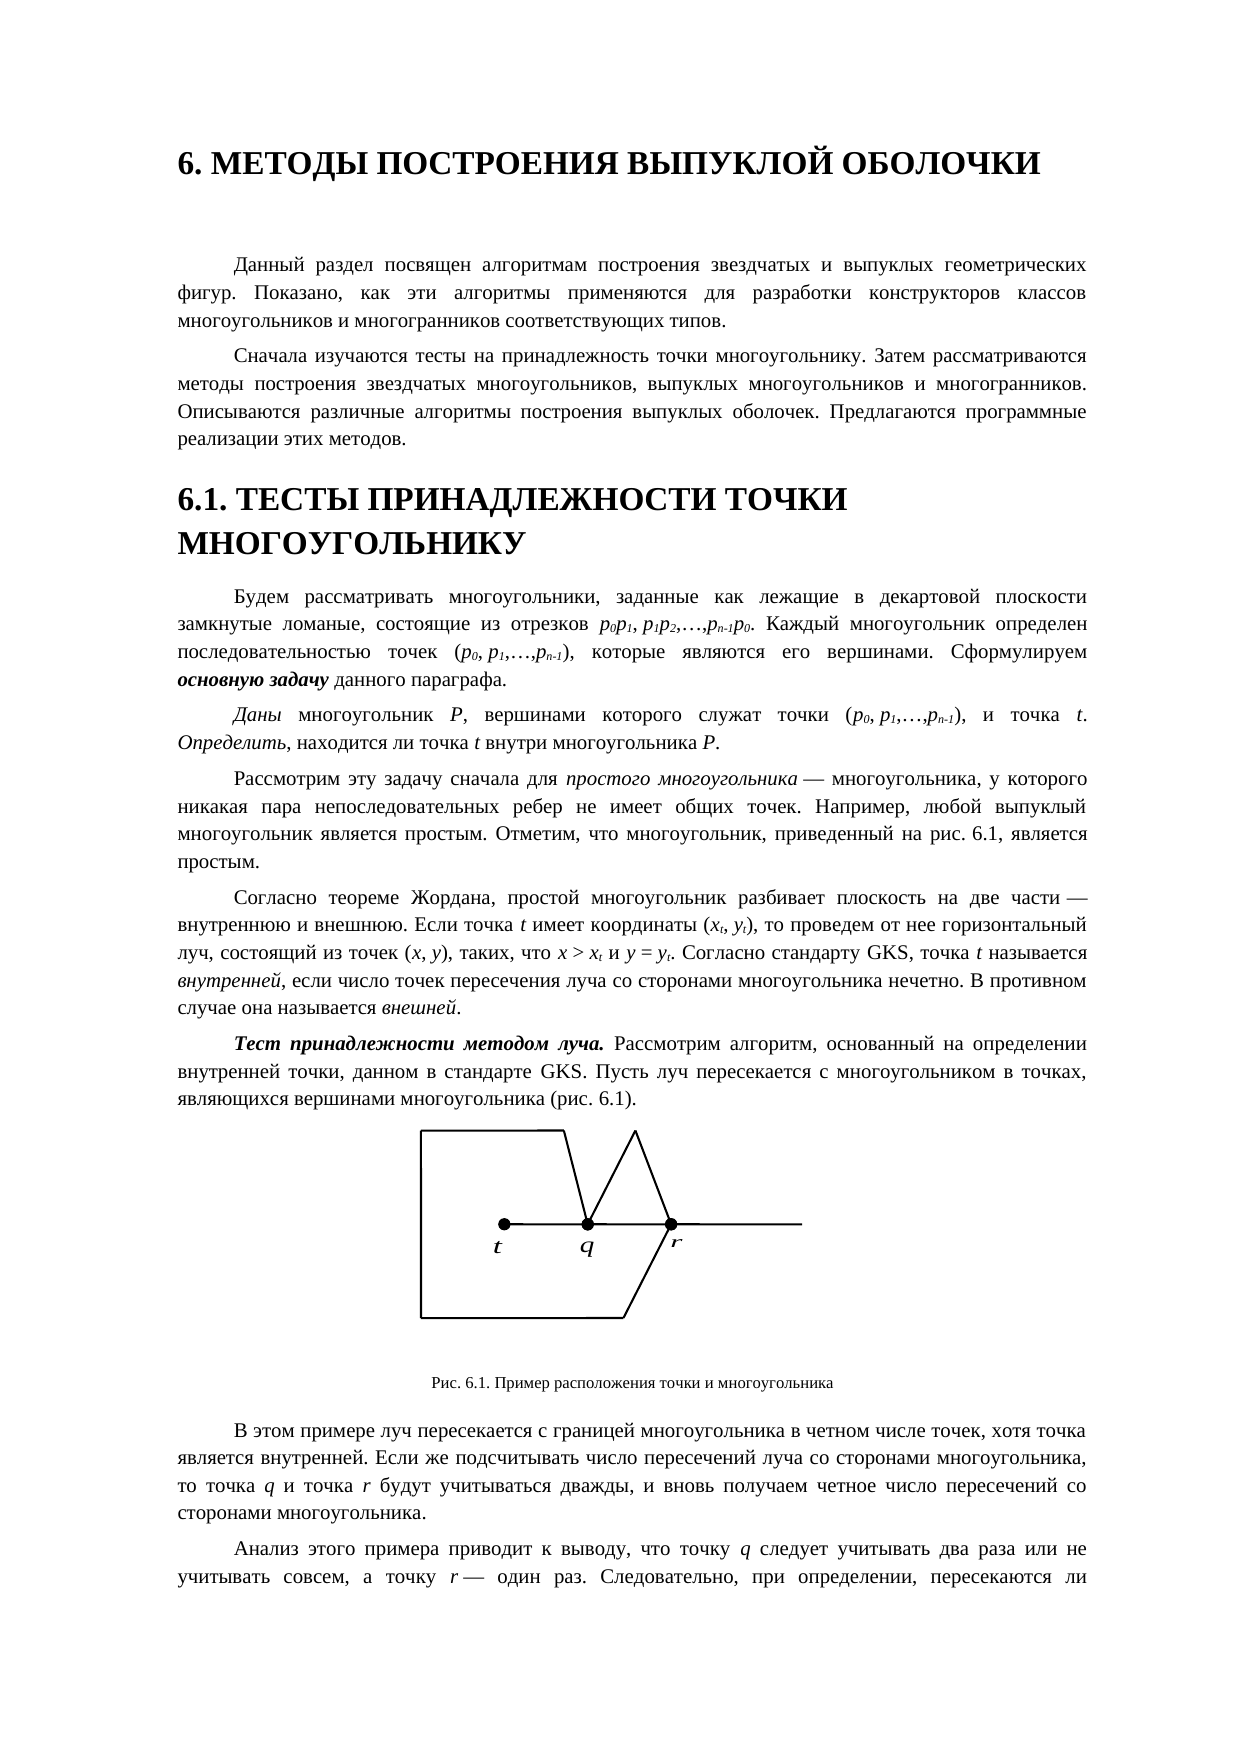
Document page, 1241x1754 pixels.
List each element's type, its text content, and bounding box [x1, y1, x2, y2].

text Рис. 6.1. Пример расположения точки и многоугольника [177, 1374, 1087, 1392]
subtitle 6. МЕТОДЫ ПОСТРОЕНИЯ ВЫПУКЛОЙ ОБОЛОЧКИ [177, 143, 1087, 181]
text Данный раздел посвящен алгоритмам построения звездчатых и выпуклых геометрических фигур. Показано, как эти алгоритмы применяются для разработки конструкторов классов многоугольников и многогранников соответствующих типов. [177, 252, 1087, 332]
text Тест принадлежности методом луча. Рассмотрим алгоритм, основанный на определении внутренней точки, данном в стандарте GKS. Пусть луч пересекается с многоугольником в точках, являющихся вершинами многоугольника (рис. 6.1). [177, 1031, 1087, 1110]
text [177, 1536, 1087, 1588]
text Сначала изучаются тесты на принадлежность точки многоугольнику. Затем рассматриваются методы построения звездчатых многоугольников, выпуклых многоугольников и многогранников. Описываются различные алгоритмы построения выпуклых оболочек. Предлагаются программные реализации этих методов. [177, 343, 1087, 450]
text Рассмотрим эту задачу сначала для простого многоугольника — многоугольника, у которого никакая пара непоследовательных ребер не имеет общих точек. Например, любой выпуклый многоугольник является простым. Отметим, что многоугольник, приведенный на рис. 6.1, является простым. [177, 766, 1087, 873]
text Будем рассматривать многоугольники, заданные как лежащие в декартовой плоскости замкнутые ломаные, состоящие из отрезков p0p1, p1p2,…,pn-1p0. Каждый многоугольник определен последовательностью точек (p0, p1,…,pn-1), которые являются его вершинами. Сформулируем основную задачу данного параграфа. [177, 584, 1087, 691]
text Согласно теореме Жордана, простой многоугольник разбивает плоскость на две части — внутреннюю и внешнюю. Если точка t имеет координаты (xt, yt), то проведем от нее горизонтальный луч, состоящий из точек (x, y), таких, что x > xt и y = yt. Согласно стандарту GKS, точка t называется внутренней, если число точек пересечения луча со сторонами многоугольника нечетно. В противном случае она называется внешней. [177, 885, 1087, 1019]
text Даны многоугольник P, вершинами которого служат точки (p0, p1,…,pn-1), и точка t. Определить, находится ли точка t внутри многоугольника P. [177, 702, 1087, 754]
subtitle 6.1. ТЕСТЫ ПРИНАДЛЕЖНОСТИ ТОЧКИ МНОГОУГОЛЬНИКУ [177, 479, 1087, 561]
text В этом примере луч пересекается с границей многоугольника в четном числе точек, хотя точка является внутренней. Если же подсчитывать число пересечений луча со сторонами многоугольника, то точка q и точка r будут учитываться дважды, и вновь получаем четное число пересечений со сторонами многоугольника. [177, 1417, 1087, 1524]
